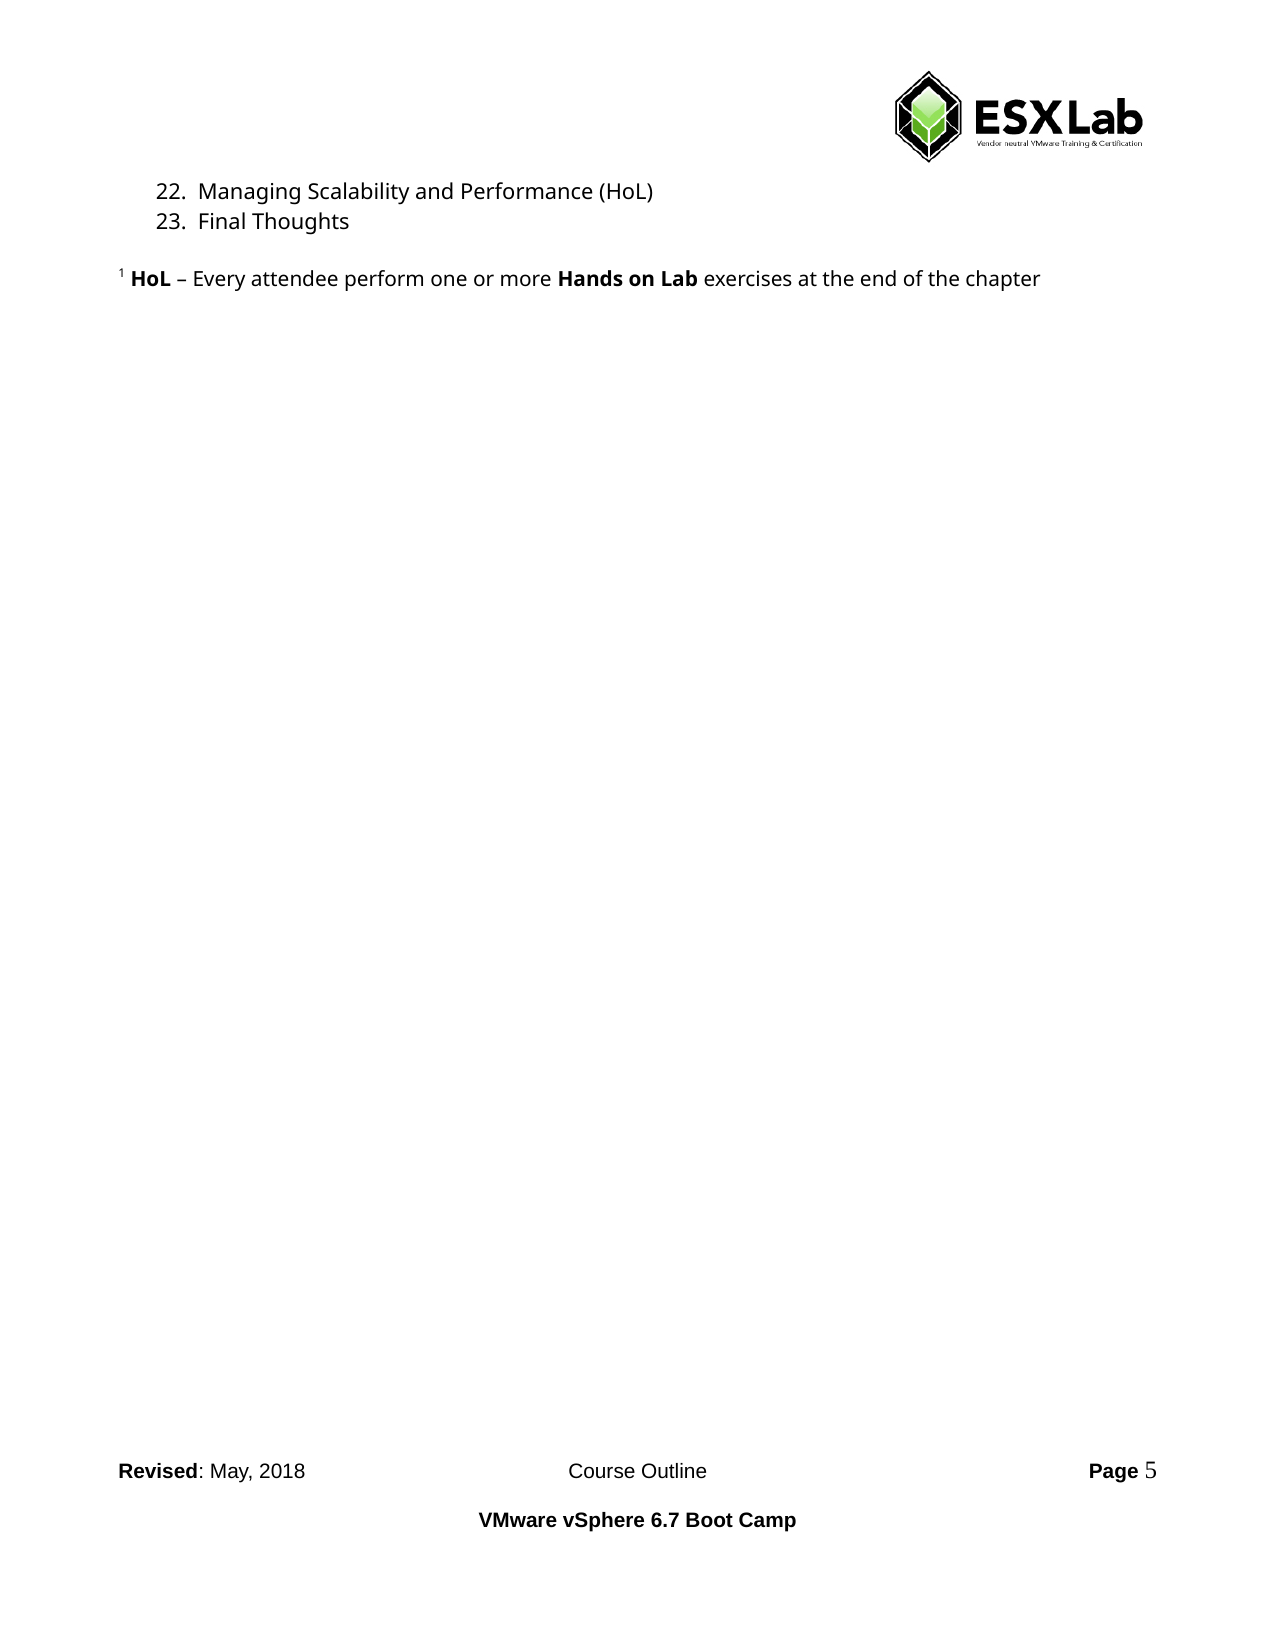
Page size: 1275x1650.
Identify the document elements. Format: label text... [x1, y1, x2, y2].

list Final Thoughts [156, 206, 1157, 236]
picture [884, 62, 1155, 167]
text 1 HoL – Every attendee perform one or more Hands on Lab exercises at the end of the chapter [118, 264, 1157, 293]
list Managing Scalability and Performance (HoL) [156, 176, 1157, 206]
